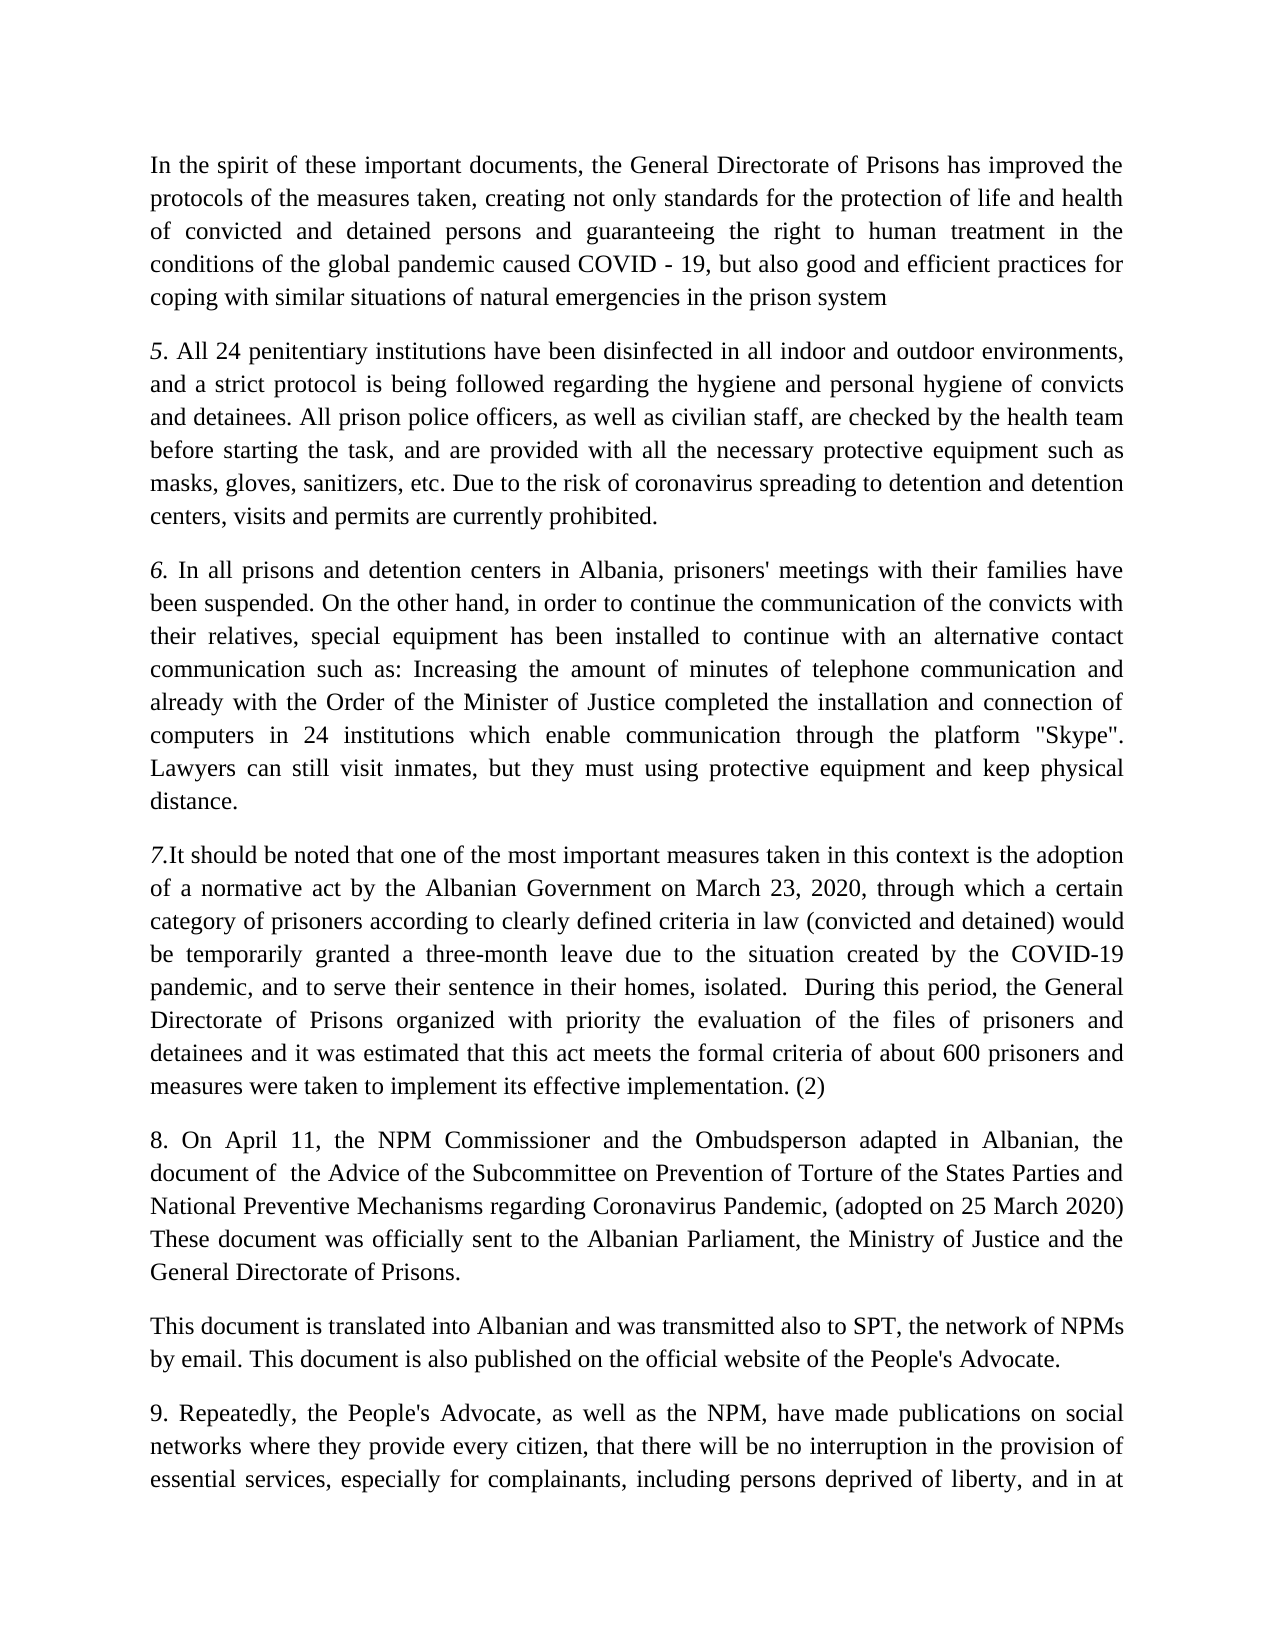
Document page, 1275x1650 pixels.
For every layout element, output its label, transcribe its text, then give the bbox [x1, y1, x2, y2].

text This document is translated into Albanian and was transmitted also to SPT, the network of NPMs by email. This document is also published on the official website of the People's Advocate. [150, 1311, 1125, 1373]
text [150, 1398, 1125, 1492]
text 5. All 24 penitentiary institutions have been disinfected in all indoor and outdoor environments, and a strict protocol is being followed regarding the hygiene and personal hygiene of convicts and detainees. All prison police officers, as well as civilian staff, are checked by the health team before starting the task, and are provided with all the necessary protective equipment such as masks, gloves, sanitizers, etc. Due to the risk of coronavirus spreading to detention and detention centers, visits and permits are currently prohibited. [150, 336, 1125, 530]
text In the spirit of these important documents, the General Directorate of Prisons has improved the protocols of the measures taken, creating not only standards for the protection of life and health of convicted and detained persons and guaranteeing the right to human treatment in the conditions of the global pandemic caused COVID - 19, but also good and efficient practices for coping with similar situations of natural emergencies in the prison system [150, 150, 1125, 311]
text 7.It should be noted that one of the most important measures taken in this context is the adoption of a normative act by the Albanian Government on March 23, 2020, through which a certain category of prisoners according to clearly defined criteria in law (convicted and detained) would be temporarily granted a three-month leave due to the situation created by the COVID-19 pandemic, and to serve their sentence in their homes, isolated. During this period, the General Directorate of Prisons organized with priority the evaluation of the files of prisoners and detainees and it was estimated that this act meets the formal criteria of about 600 prisoners and measures were taken to implement its effective implementation. (2) [150, 840, 1125, 1100]
text 6. In all prisons and detention centers in Albania, prisoners' meetings with their families have been suspended. On the other hand, in order to continue the communication of the convicts with their relatives, special equipment has been installed to continue with an alternative contact communication such as: Increasing the amount of minutes of telephone communication and already with the Order of the Minister of Justice completed the installation and connection of computers in 24 institutions which enable communication through the platform "Skype". Lawyers can still visit inmates, but they must using protective equipment and keep physical distance. [150, 555, 1125, 815]
text 8. On April 11, the NPM Commissioner and the Ombudsperson adapted in Albanian, the document of the Advice of the Subcommittee on Prevention of Torture of the States Parties and National Preventive Mechanisms regarding Coronavirus Pandemic, (adopted on 25 March 2020) These document was officially sent to the Albanian Parliament, the Ministry of Justice and the General Directorate of Prisons. [150, 1125, 1125, 1286]
